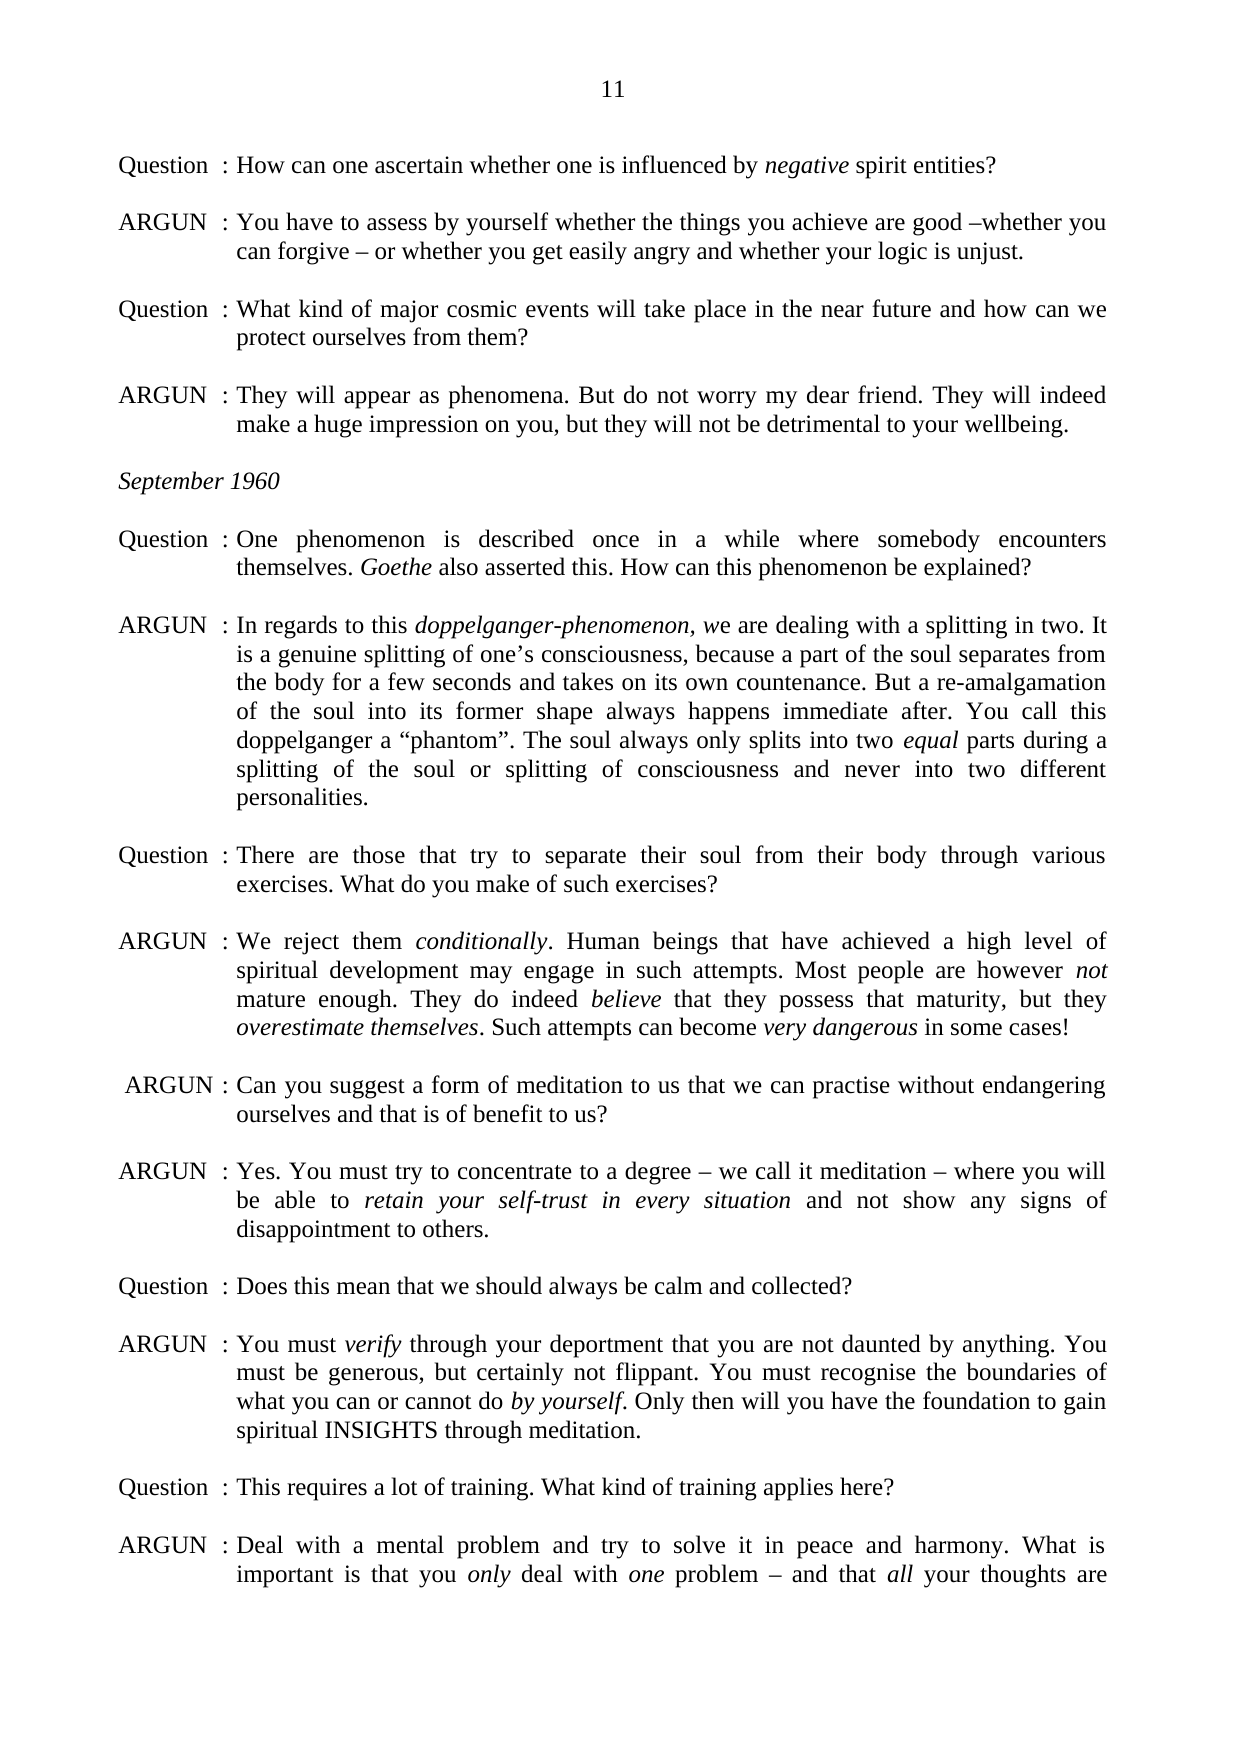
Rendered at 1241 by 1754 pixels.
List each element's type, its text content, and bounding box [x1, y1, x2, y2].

text Question : How can one ascertain whether one is influenced by negative spirit entities? [118, 150, 1107, 179]
text ARGUN : Can you suggest a form of meditation to us that we can practise without endangering ourselves and that is of benefit to us? [118, 1070, 1107, 1127]
text Question : What kind of major cosmic events will take place in the near future and how can we protect ourselves from them? [118, 294, 1107, 351]
text Question : Does this mean that we should always be calm and collected? [118, 1271, 1107, 1300]
text ARGUN : We reject them conditionally. Human beings that have achieved a high level of spiritual development may engage in such attempts. Most people are however not mature enough. They do indeed believe that they possess that maturity, but they overestimate themselves. Such attempts can become very dangerous in some cases! [118, 926, 1107, 1041]
text ARGUN : Yes. You must try to concentrate to a degree – we call it meditation – where you will be able to retain your self-trust in every situation and not show any signs of disappointment to others. [118, 1156, 1107, 1242]
text ARGUN : They will appear as phenomena. But do not worry my dear friend. They will indeed make a huge impression on you, but they will not be detrimental to your wellbeing. [118, 380, 1107, 437]
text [118, 1530, 1107, 1587]
text Question : This requires a lot of training. What kind of training applies here? [118, 1472, 1107, 1501]
text Question : One phenomenon is described once in a while where somebody encounters themselves. Goethe also asserted this. How can this phenomenon be explained? [118, 524, 1107, 581]
text Question : There are those that try to separate their soul from their body through various exercises. What do you make of such exercises? [118, 840, 1107, 897]
text ARGUN : You must verify through your deportment that you are not daunted by anything. You must be generous, but certainly not flippant. You must recognise the boundaries of what you can or cannot do by yourself. Only then will you have the foundation to gain spiritual INSIGHTS through meditation. [118, 1329, 1107, 1444]
text September 1960 [118, 466, 1107, 495]
text ARGUN : In regards to this doppelganger-phenomenon, we are dealing with a splitting in two. It is a genuine splitting of one’s consciousness, because a part of the soul separates from the body for a few seconds and takes on its own countenance. But a re-amalgamation of the soul into its former shape always happens immediate after. You call this doppelganger a “phantom”. The soul always only splits into two equal parts during a splitting of the soul or splitting of consciousness and never into two different personalities. [118, 610, 1107, 811]
text ARGUN : You have to assess by yourself whether the things you achieve are good –whether you can forgive – or whether you get easily angry and whether your logic is unjust. [118, 207, 1107, 265]
